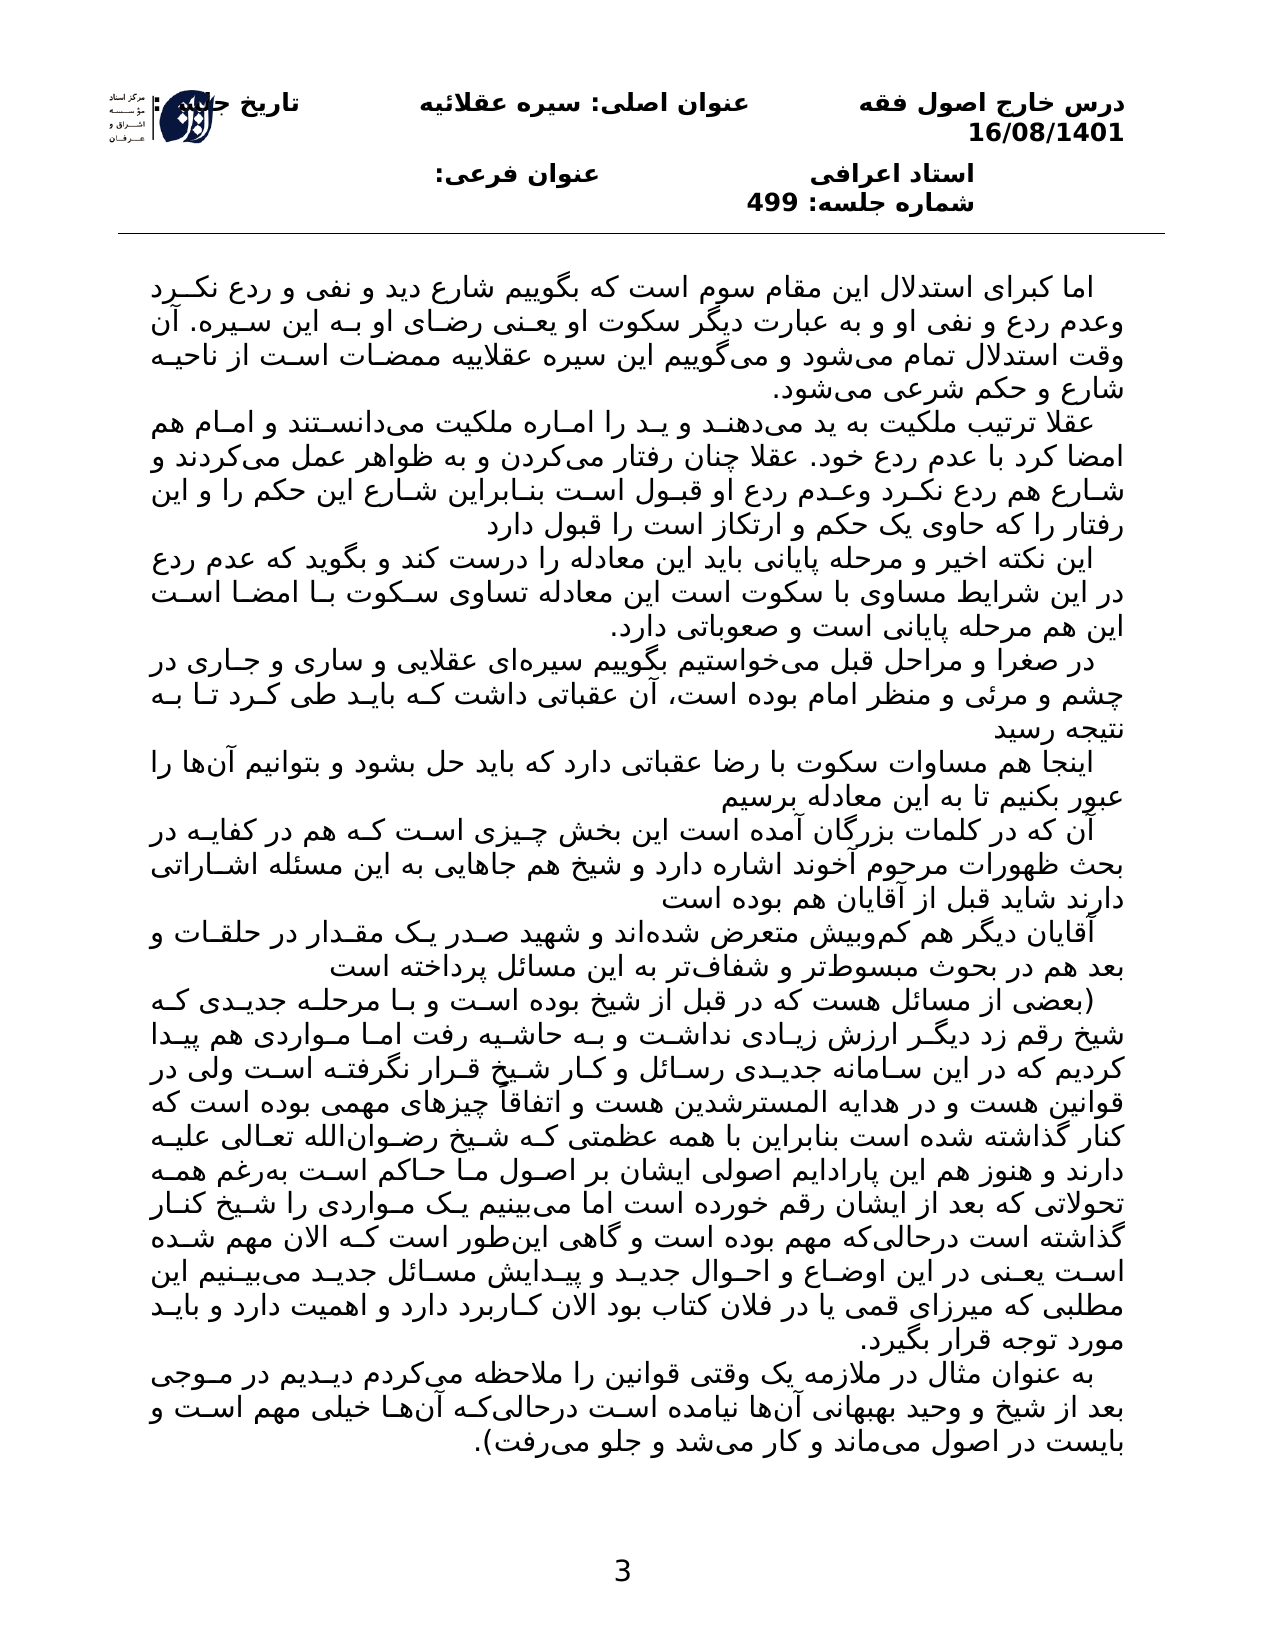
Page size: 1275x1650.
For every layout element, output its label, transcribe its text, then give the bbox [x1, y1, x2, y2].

text آقایان دیگر هم کم‌وبیش متعرض شده‌اند و شهید صدر یک مقدار در حلقات و بعد هم در بحوث مبسوط‌تر و شفاف‌تر به این مسائل پرداخته است [150, 915, 1125, 983]
text (بعضی از مسائل هست که در قبل از شیخ بوده است و با مرحله جدیدی که شیخ رقم زد دیگر ارزش زیادی نداشت و به حاشیه رفت اما مواردی هم پیدا کردیم که در این سامانه جدیدی رسائل و کار شیخ قرار نگرفته است ولی در قوانین هست و در هدایه المسترشدین هست و اتفاقاً چیزهای مهمی بوده است که کنار گذاشته شده است بنابراین با همه عظمتی که شیخ رضوان‌الله تعالی علیه دارند و هنوز هم این پارادایم اصولی ایشان بر اصول ما حاکم است به‌رغم همه تحولاتی که بعد از ایشان رقم خورده است اما می‌بینیم یک مواردی را شیخ کنار گذاشته است درحالی‌که مهم بوده است و گاهی این‌طور است که الان مهم شده است یعنی در این اوضاع و احوال جدید و پیدایش مسائل جدید می‌بینیم این مطلبی که میرزای قمی یا در فلان کتاب بود الان کاربرد دارد و اهمیت دارد و باید مورد توجه قرار بگیرد. [150, 983, 1125, 1357]
text این نکته اخیر و مرحله پایانی باید این معادله را درست کند و بگوید که عدم ردع در این شرایط مساوی با سکوت است این معادله تساوی سکوت با امضا است این هم مرحله پایانی است و صعوباتی دارد. [150, 542, 1125, 643]
text به عنوان مثال در ملازمه یک وقتی قوانین را ملاحظه می‌کردم دیدیم در موجی بعد از شیخ و وحید بهبهانی آن‌ها نیامده است درحالی‌که آن‌ها خیلی مهم است و بایست در اصول می‌ماند و کار می‌شد و جلو می‌رفت). [150, 1357, 1125, 1458]
text اینجا هم مساوات سکوت با رضا عقباتی دارد که باید حل بشود و بتوانیم آن‌ها را عبور بکنیم تا به این معادله برسیم [150, 745, 1125, 813]
text آن که در کلمات بزرگان آمده است این بخش چیزی است که هم در کفایه در بحث ظهورات مرحوم آخوند اشاره دارد و شیخ هم جاهایی به این مسئله اشاراتی دارند شاید قبل از آقایان هم بوده است [150, 813, 1125, 915]
text عقلا ترتیب ملکیت به ید می‌دهند و ید را اماره ملکیت می‌دانستند و امام هم امضا کرد با عدم ردع خود. عقلا چنان رفتار می‌کردن و به ظواهر عمل می‌کردند و شارع هم ردع نکرد وعدم ردع او قبول است بنابراین شارع این حکم را و این رفتار را که حاوی یک حکم و ارتکاز است را قبول دارد [150, 406, 1125, 542]
picture [102, 86, 215, 146]
text اما کبرای استدلال این مقام سوم است که بگوییم شارع دید و نفی و ردع نکرد وعدم ردع و نفی او و به عبارت دیگر سکوت او یعنی رضای او به این سیره. آن وقت استدلال تمام می‌شود و می‌گوییم این سیره عقلاییه ممضات است از ناحیه شارع و حکم شرعی می‌شود. [150, 270, 1125, 406]
text در صغرا و مراحل قبل می‌خواستیم بگوییم سیره‌ای عقلایی و ساری و جاری در چشم و مرئی و منظر امام بوده است، آن عقباتی داشت که باید طی کرد تا به نتیجه رسید [150, 643, 1125, 745]
